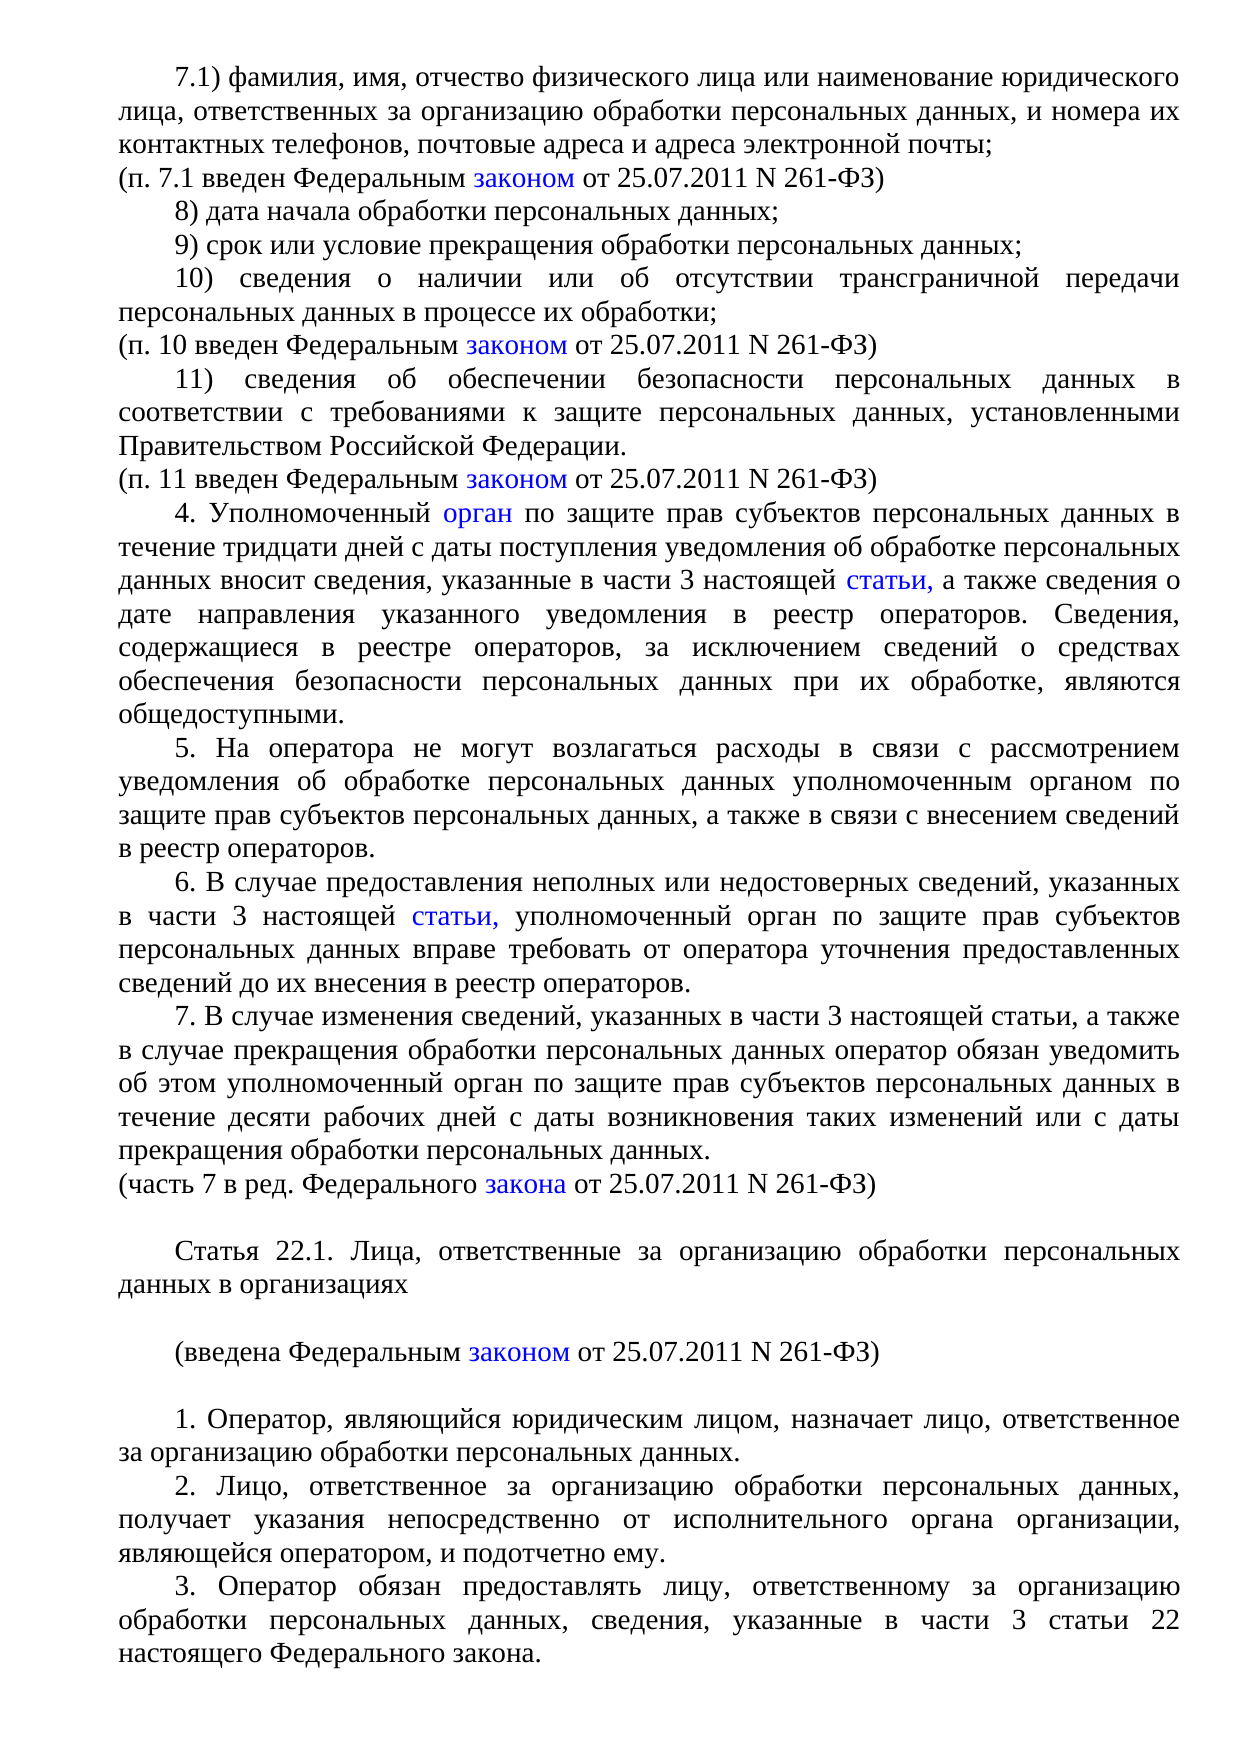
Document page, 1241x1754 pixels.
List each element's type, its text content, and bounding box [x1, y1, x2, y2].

text 3. Оператор обязан предоставлять лицу, ответственному за организацию обработки персональных данных, сведения, указанные в части 3 статьи 22 настоящего Федерального закона. [118, 1568, 1181, 1669]
text 7.1) фамилия, имя, отчество физического лица или наименование юридического лица, ответственных за организацию обработки персональных данных, и номера их контактных телефонов, почтовые адреса и адреса электронной почты; [118, 59, 1181, 160]
text 6. В случае предоставления неполных или недостоверных сведений, указанных в части 3 настоящей статьи, уполномоченный орган по защите прав субъектов персональных данных вправе требовать от оператора уточнения предоставленных сведений до их внесения в реестр операторов. [118, 864, 1181, 998]
text (введена Федеральным законом от 25.07.2011 N 261-ФЗ) [118, 1334, 1181, 1367]
text 8) дата начала обработки персональных данных; [118, 193, 1181, 227]
text 4. Уполномоченный орган по защите прав субъектов персональных данных в течение тридцати дней с даты поступления уведомления об обработке персональных данных вносит сведения, указанные в части 3 настоящей статьи, а также сведения о дате направления указанного уведомления в реестр операторов. Сведения, содержащиеся в реестре операторов, за исключением сведений о средствах обеспечения безопасности персональных данных при их обработке, являются общедоступными. [118, 495, 1181, 730]
text (п. 11 введен Федеральным законом от 25.07.2011 N 261-ФЗ) [118, 462, 1181, 495]
text 2. Лицо, ответственное за организацию обработки персональных данных, получает указания непосредственно от исполнительного органа организации, являющейся оператором, и подотчетно ему. [118, 1468, 1181, 1568]
text (часть 7 в ред. Федерального закона от 25.07.2011 N 261-ФЗ) [118, 1166, 1181, 1199]
text (п. 7.1 введен Федеральным законом от 25.07.2011 N 261-ФЗ) [118, 160, 1181, 193]
text 7. В случае изменения сведений, указанных в части 3 настоящей статьи, а также в случае прекращения обработки персональных данных оператор обязан уведомить об этом уполномоченный орган по защите прав субъектов персональных данных в течение десяти рабочих дней с даты возникновения таких изменений или с даты прекращения обработки персональных данных. [118, 998, 1181, 1166]
text 10) сведения о наличии или об отсутствии трансграничной передачи персональных данных в процессе их обработки; [118, 260, 1181, 327]
text 5. На оператора не могут возлагаться расходы в связи с рассмотрением уведомления об обработке персональных данных уполномоченным органом по защите прав субъектов персональных данных, а также в связи с внесением сведений в реестр операторов. [118, 730, 1181, 864]
text 9) срок или условие прекращения обработки персональных данных; [118, 227, 1181, 260]
text 1. Оператор, являющийся юридическим лицом, назначает лицо, ответственное за организацию обработки персональных данных. [118, 1401, 1181, 1468]
text (п. 10 введен Федеральным законом от 25.07.2011 N 261-ФЗ) [118, 327, 1181, 361]
text Статья 22.1. Лица, ответственные за организацию обработки персональных данных в организациях [118, 1233, 1181, 1300]
text 11) сведения об обеспечении безопасности персональных данных в соответствии с требованиями к защите персональных данных, установленными Правительством Российской Федерации. [118, 361, 1181, 462]
